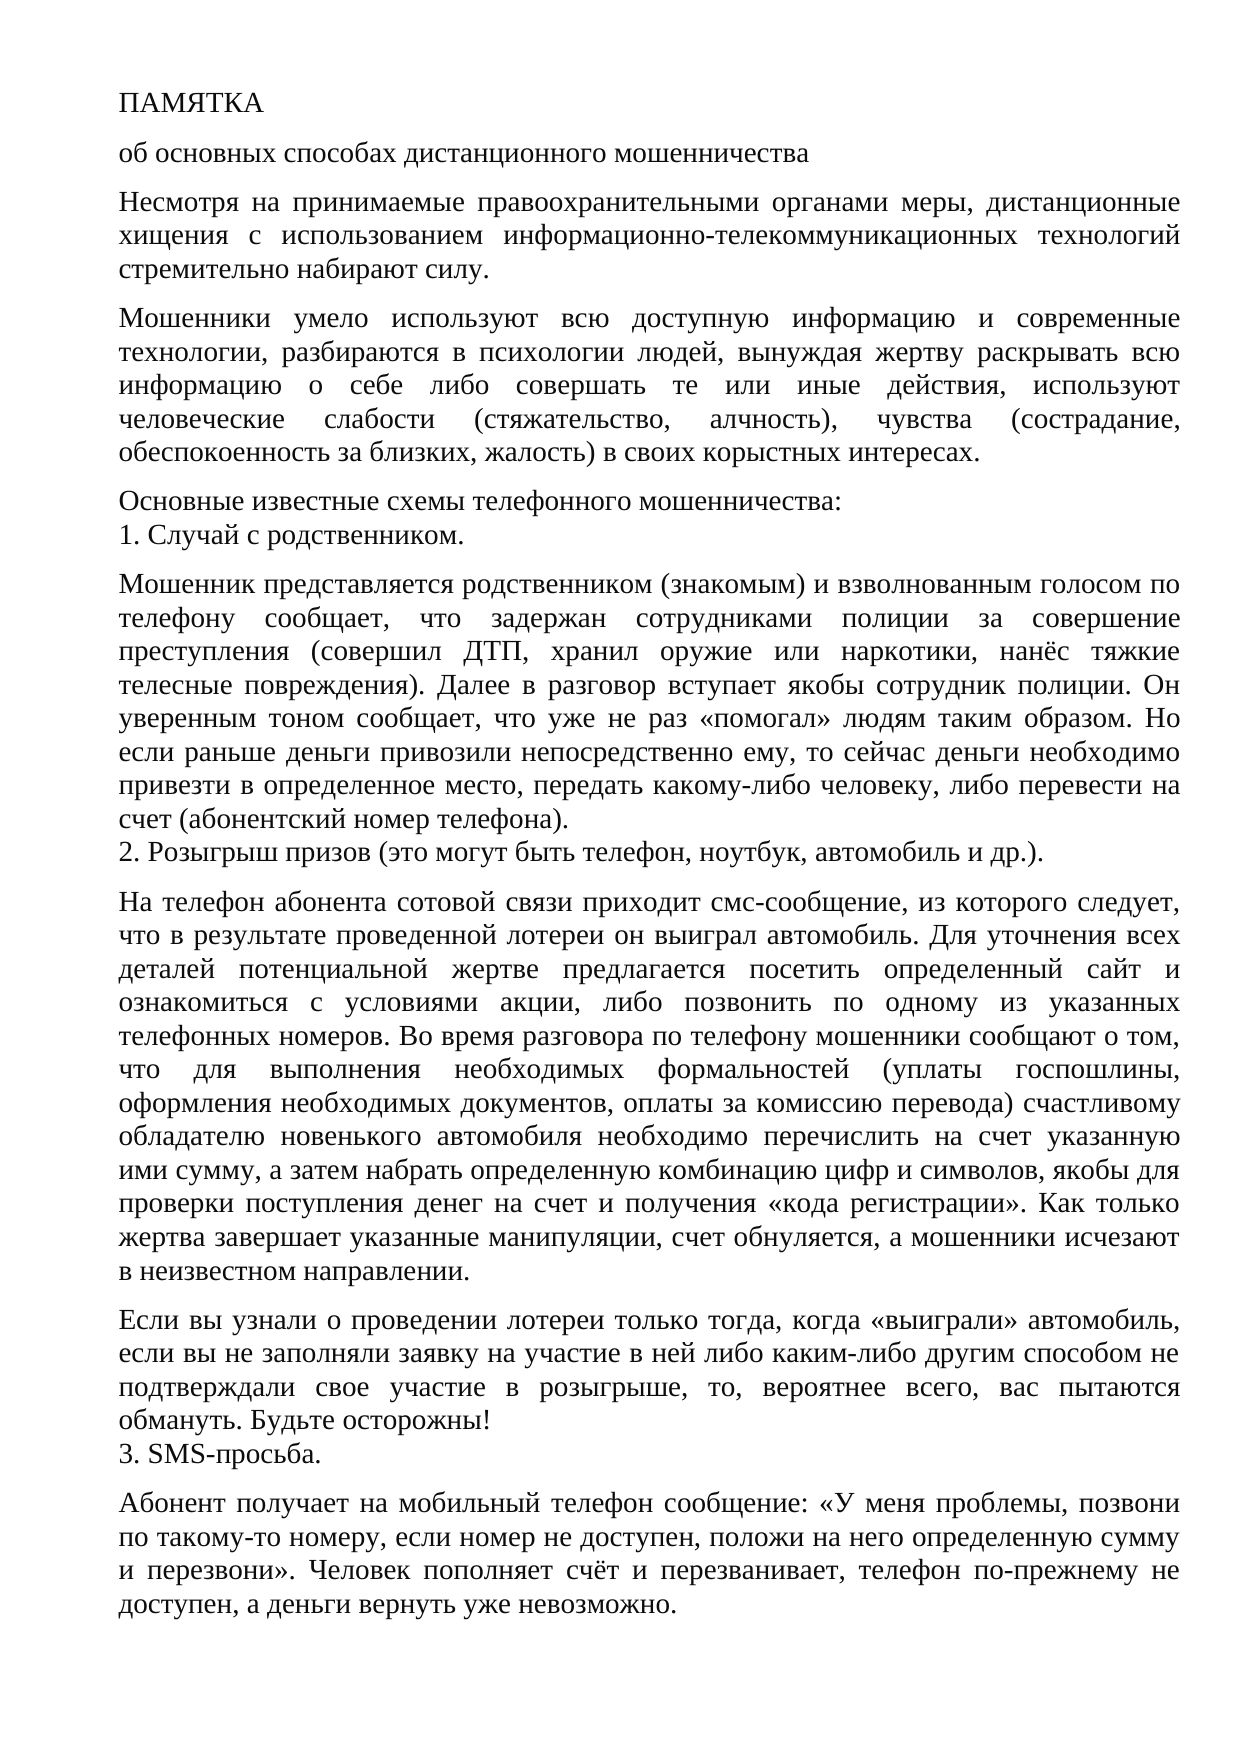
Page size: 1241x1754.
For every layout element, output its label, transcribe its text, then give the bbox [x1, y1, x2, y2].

text Абонент получает на мобильный телефон сообщение: «У меня проблемы, позвони по такому-то номеру, если номер не доступен, положи на него определенную сумму и перезвони». Человек пополняет счёт и перезванивает, телефон по-прежнему не доступен, а деньги вернуть уже невозможно. [118, 1485, 1181, 1619]
text 1. Случай с родственником. [118, 517, 1181, 551]
text Основные известные схемы телефонного мошенничества: [118, 483, 1181, 517]
text об основных способах дистанционного мошенничества [118, 135, 1181, 168]
text На телефон абонента сотовой связи приходит смс-сообщение, из которого следует, что в результате проведенной лотереи он выиграл автомобиль. Для уточнения всех деталей потенциальной жертве предлагается посетить определенный сайт и ознакомиться с условиями акции, либо позвонить по одному из указанных телефонных номеров. Во время разговора по телефону мошенники сообщают о том, что для выполнения необходимых формальностей (уплаты госпошлины, оформления необходимых документов, оплаты за комиссию перевода) счастливому обладателю новенького автомобиля необходимо перечислить на счет указанную ими сумму, а затем набрать определенную комбинацию цифр и символов, якобы для проверки поступления денег на счет и получения «кода регистрации». Как только жертва завершает указанные манипуляции, счет обнуляется, а мошенники исчезают в неизвестном направлении. [118, 884, 1181, 1286]
text 2. Розыгрыш призов (это могут быть телефон, ноутбук, автомобиль и др.). [118, 834, 1181, 868]
text Мошенник представляется родственником (знакомым) и взволнованным голосом по телефону сообщает, что задержан сотрудниками полиции за совершение преступления (совершил ДТП, хранил оружие или наркотики, нанёс тяжкие телесные повреждения). Далее в разговор вступает якобы сотрудник полиции. Он уверенным тоном сообщает, что уже не раз «помогал» людям таким образом. Но если раньше деньги привозили непосредственно ему, то сейчас деньги необходимо привезти в определенное место, передать какому-либо человеку, либо перевести на счет (абонентский номер телефона). [118, 566, 1181, 834]
text Мошенники умело используют всю доступную информацию и современные технологии, разбираются в психологии людей, вынуждая жертву раскрывать всю информацию о себе либо совершать те или иные действия, используют человеческие слабости (стяжательство, алчность), чувства (сострадание, обеспокоенность за близких, жалость) в своих корыстных интересах. [118, 300, 1181, 468]
text Если вы узнали о проведении лотереи только тогда, когда «выиграли» автомобиль, если вы не заполняли заявку на участие в ней либо каким-либо другим способом не подтверждали свое участие в розыгрыше, то, вероятнее всего, вас пытаются обмануть. Будьте осторожны! [118, 1302, 1181, 1436]
text ПАМЯТКА [118, 86, 1181, 119]
text 3. SMS-просьба. [118, 1436, 1181, 1469]
text Несмотря на принимаемые правоохранительными органами меры, дистанционные хищения с использованием информационно-телекоммуникационных технологий стремительно набирают силу. [118, 184, 1181, 284]
